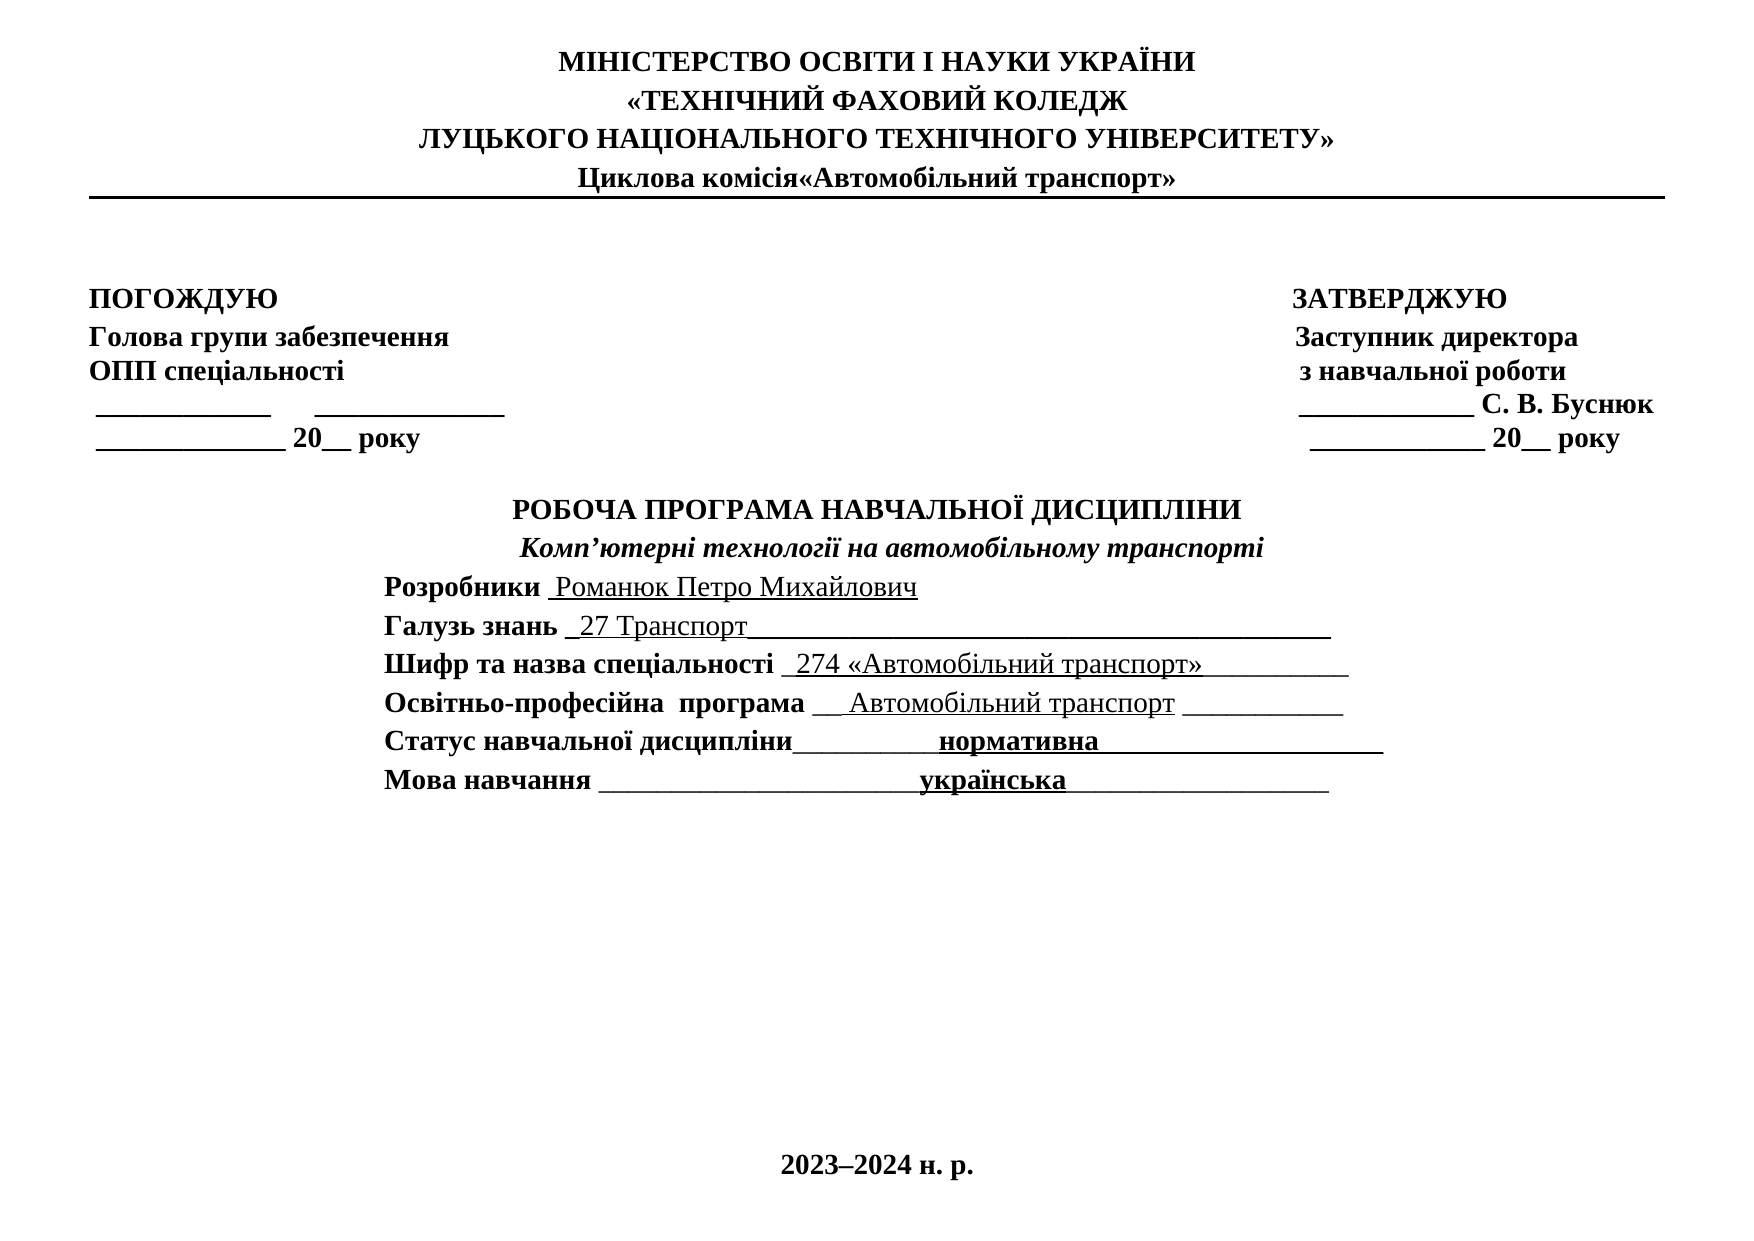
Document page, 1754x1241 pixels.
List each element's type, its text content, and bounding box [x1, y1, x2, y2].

text Розробники Романюк Петро Михайлович [88, 569, 1665, 603]
text погождую Затверджую [88, 281, 1665, 314]
text МІНІСТЕРСТВО ОСВІТИ І НАУКИ УКРАЇНИ [88, 44, 1665, 78]
text Статус навчальної дисципліни__________нормативна ___________________ [88, 723, 1665, 757]
text ____________ _____________ ____________ С. В. Буснюк [88, 386, 1665, 420]
text ЛУЦЬКОГО НАЦІОНАЛЬНОГО ТЕХНІЧНОГО УНІВЕРСИТЕТУ» [88, 121, 1665, 155]
text Шифр та назва спеціальності _274 «Автомобільний транспорт»__________ [88, 646, 1665, 680]
text Освітньо-професійна програма __ Автомобільний транспорт ___________ [88, 685, 1665, 718]
text Галузь знань _27 Транспорт________________________________________ [88, 608, 1665, 641]
text Мова навчання ______________________українська__________________ [88, 762, 1665, 795]
text Робоча програма навчальної дисципліни [88, 492, 1665, 526]
text _____________ 20__ року ____________ 20__ року [88, 420, 1665, 453]
text Комп’ютерні технології на автомобільному транспорті [88, 531, 1665, 564]
text Голова групи забезпечення Заступник директора [88, 319, 1665, 353]
text Циклова комісія«Автомобільний транспорт» [88, 160, 1665, 199]
text «ТЕХНІЧНИЙ ФАХОВИЙ КОЛЕДЖ [88, 83, 1665, 116]
text 2023–2024 н. р. [88, 1147, 1665, 1181]
text ОПП спеціальності з навчальної роботи [88, 353, 1665, 386]
